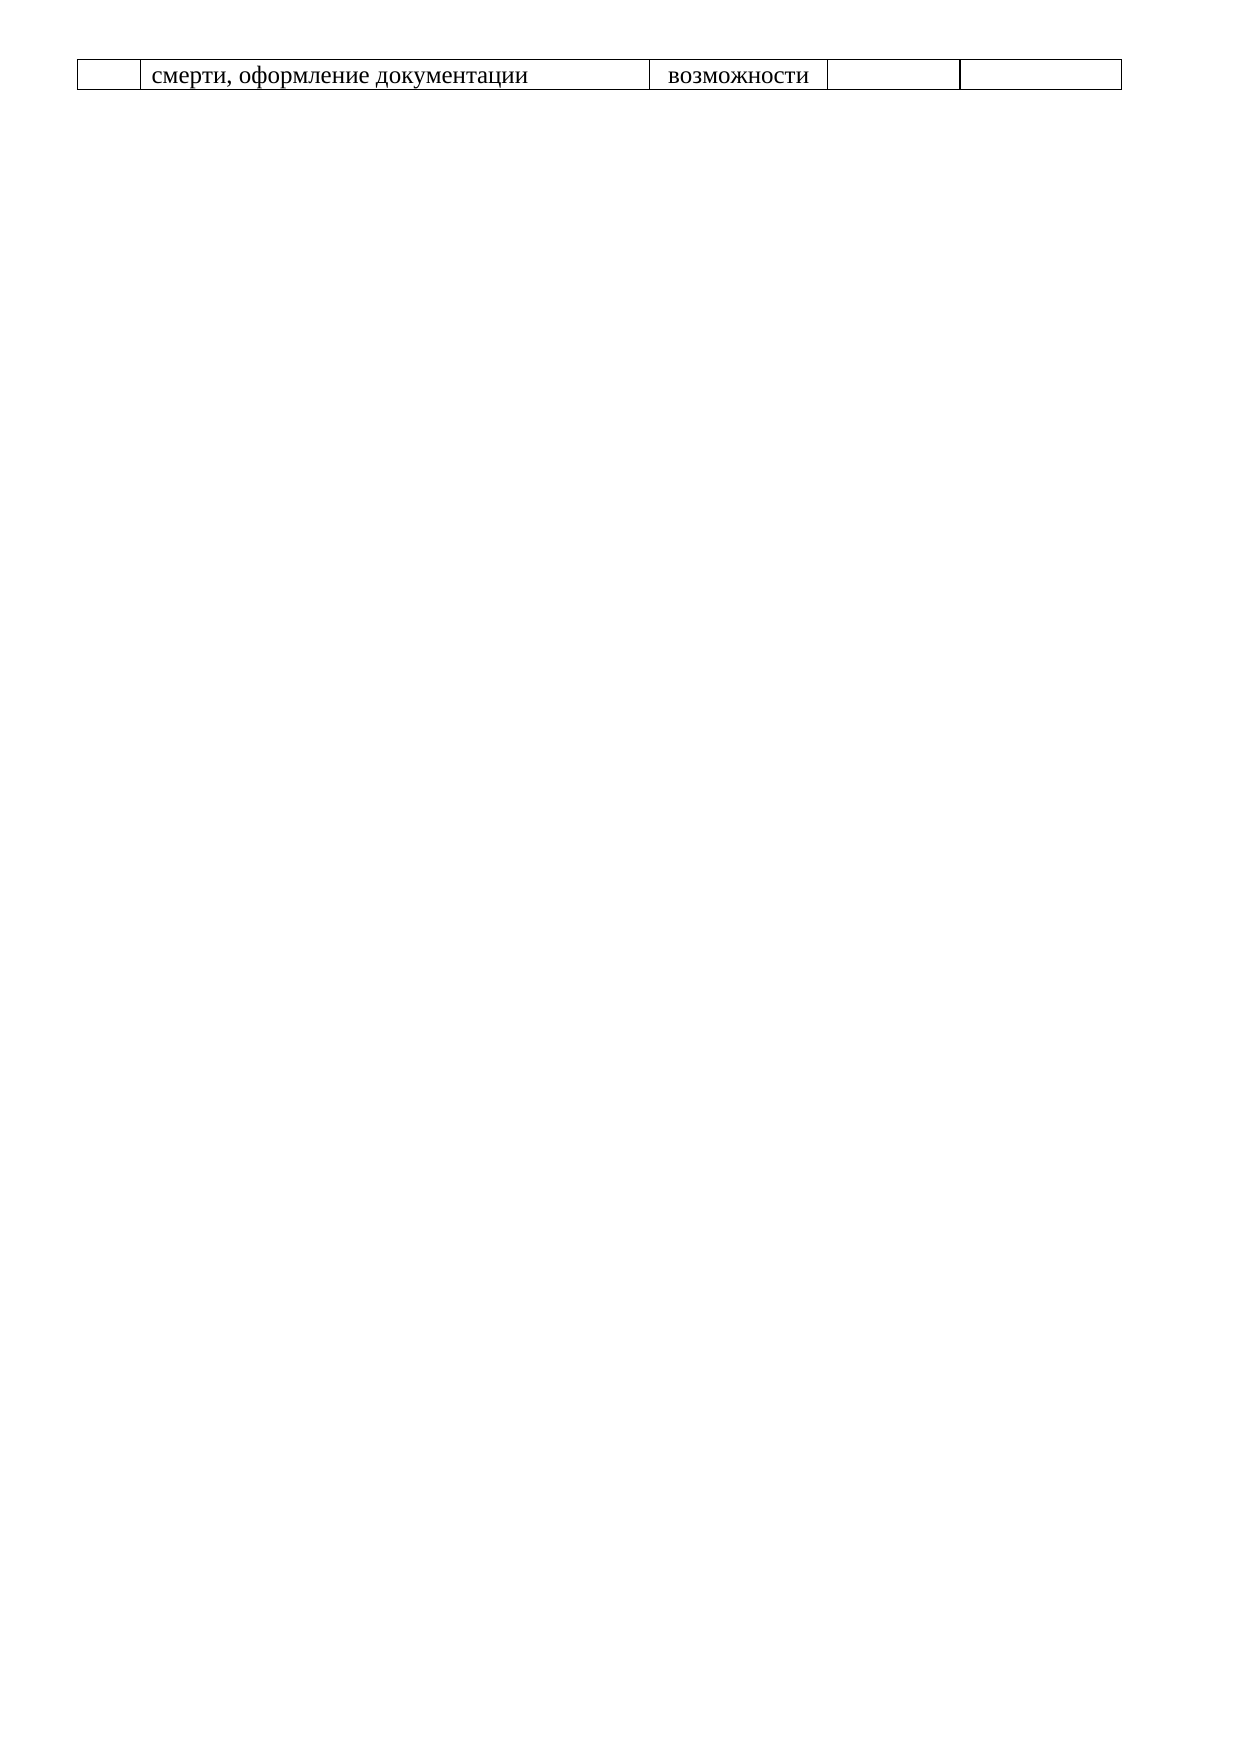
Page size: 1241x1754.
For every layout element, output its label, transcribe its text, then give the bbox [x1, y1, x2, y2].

table_cell [828, 60, 959, 89]
table_cell [961, 60, 1121, 89]
table_cell 50. [78, 60, 140, 89]
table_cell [141, 60, 649, 89]
table_cell По возможности [650, 60, 827, 89]
